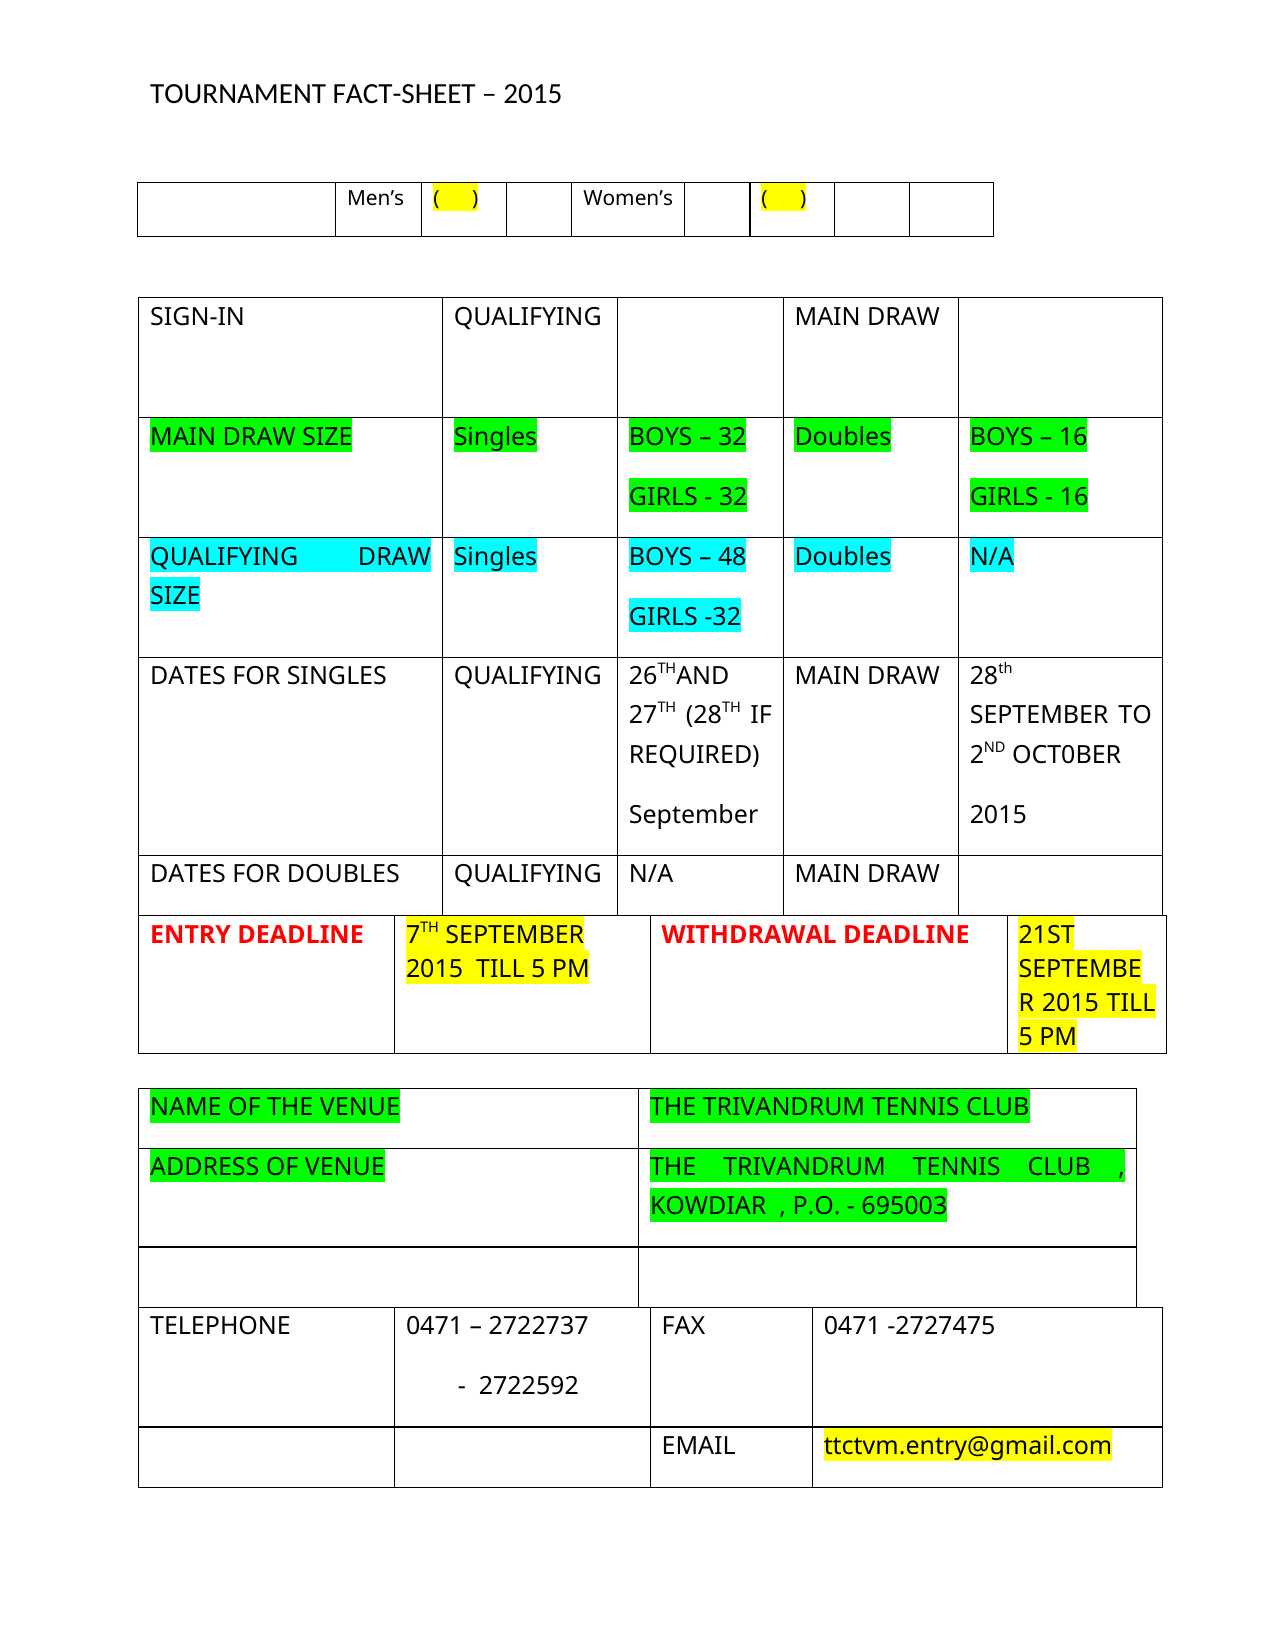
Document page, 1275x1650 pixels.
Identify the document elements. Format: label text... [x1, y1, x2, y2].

table_cell EMAIL [651, 1428, 812, 1487]
table_cell [139, 1248, 638, 1307]
table_cell [685, 183, 749, 236]
table_cell Singles [443, 418, 617, 537]
table_cell FAX [651, 1308, 812, 1426]
table_cell THE TENNIS CLUB , KOWDIAR , P.O. - 695003 [639, 1149, 1136, 1246]
table_cell QUALIFYING DRAW SIZE [139, 538, 442, 657]
table_cell WITHDRAWAL DEADLINE [651, 916, 1007, 1052]
table_cell QUALIFYING [443, 856, 617, 915]
table_cell [139, 1428, 394, 1487]
table_cell ttctvm.entry@gmail.com [813, 1428, 1162, 1487]
table_cell 26THAND 27TH (28TH IF REQUIRED) September [618, 658, 783, 855]
table_cell MAIN DRAW [784, 856, 958, 915]
table_cell MAIN DRAW SIZE [139, 418, 442, 537]
table_cell [835, 183, 909, 236]
table_cell Men’s [336, 183, 421, 236]
table_cell ( ) [751, 183, 834, 236]
table_cell TELEPHONE [139, 1308, 394, 1426]
table_cell QUALIFYING [443, 658, 617, 855]
table_cell [639, 1248, 1136, 1307]
table_header THE TENNIS CLUB [639, 1089, 1136, 1147]
table_cell N/A [959, 538, 1162, 657]
table_cell BOYS – 16 GIRLS - 16 [959, 418, 1162, 537]
table_cell DATES FOR SINGLES [139, 658, 442, 855]
table_header [618, 298, 783, 417]
table_header NAME OF THE VENUE [139, 1089, 638, 1147]
table_cell ADDRESS OF VENUE [139, 1149, 638, 1246]
table_cell 0471 – 2722737 - 2722592 [395, 1308, 650, 1426]
table_cell Doubles [784, 538, 958, 657]
table_cell N/A [618, 856, 783, 915]
table_cell BOYS – 32 GIRLS - 32 [618, 418, 783, 537]
table_cell [395, 1428, 650, 1487]
table_cell 0471 -2727475 [813, 1308, 1162, 1426]
table_cell Doubles [784, 418, 958, 537]
table_cell 28th SEPTEMBER TO 2ND OCT0BER 2015 [959, 658, 1162, 855]
table_cell Women’s [572, 183, 684, 236]
table_cell [507, 183, 571, 236]
table_header MAIN DRAW [784, 298, 958, 417]
table_cell DATES FOR DOUBLES [139, 856, 442, 915]
table_header QUALIFYING [443, 298, 617, 417]
table_header [959, 298, 1162, 417]
table_cell [910, 183, 993, 236]
table_cell ( ) [422, 183, 506, 236]
table_cell [959, 856, 1162, 915]
table_header SIGN-IN [139, 298, 442, 417]
table_cell BOYS – 48 GIRLS -32 [618, 538, 783, 657]
table_cell 21ST SEPTEMBER 2015 TILL 5 PM [1008, 916, 1166, 1052]
table_cell MAIN DRAW [784, 658, 958, 855]
table_cell ENTRY DEADLINE [139, 916, 394, 1052]
table_cell Singles [443, 538, 617, 657]
table_cell 7TH SEPTEMBER 2015 TILL 5 PM [395, 916, 650, 1052]
table_cell [138, 183, 335, 236]
